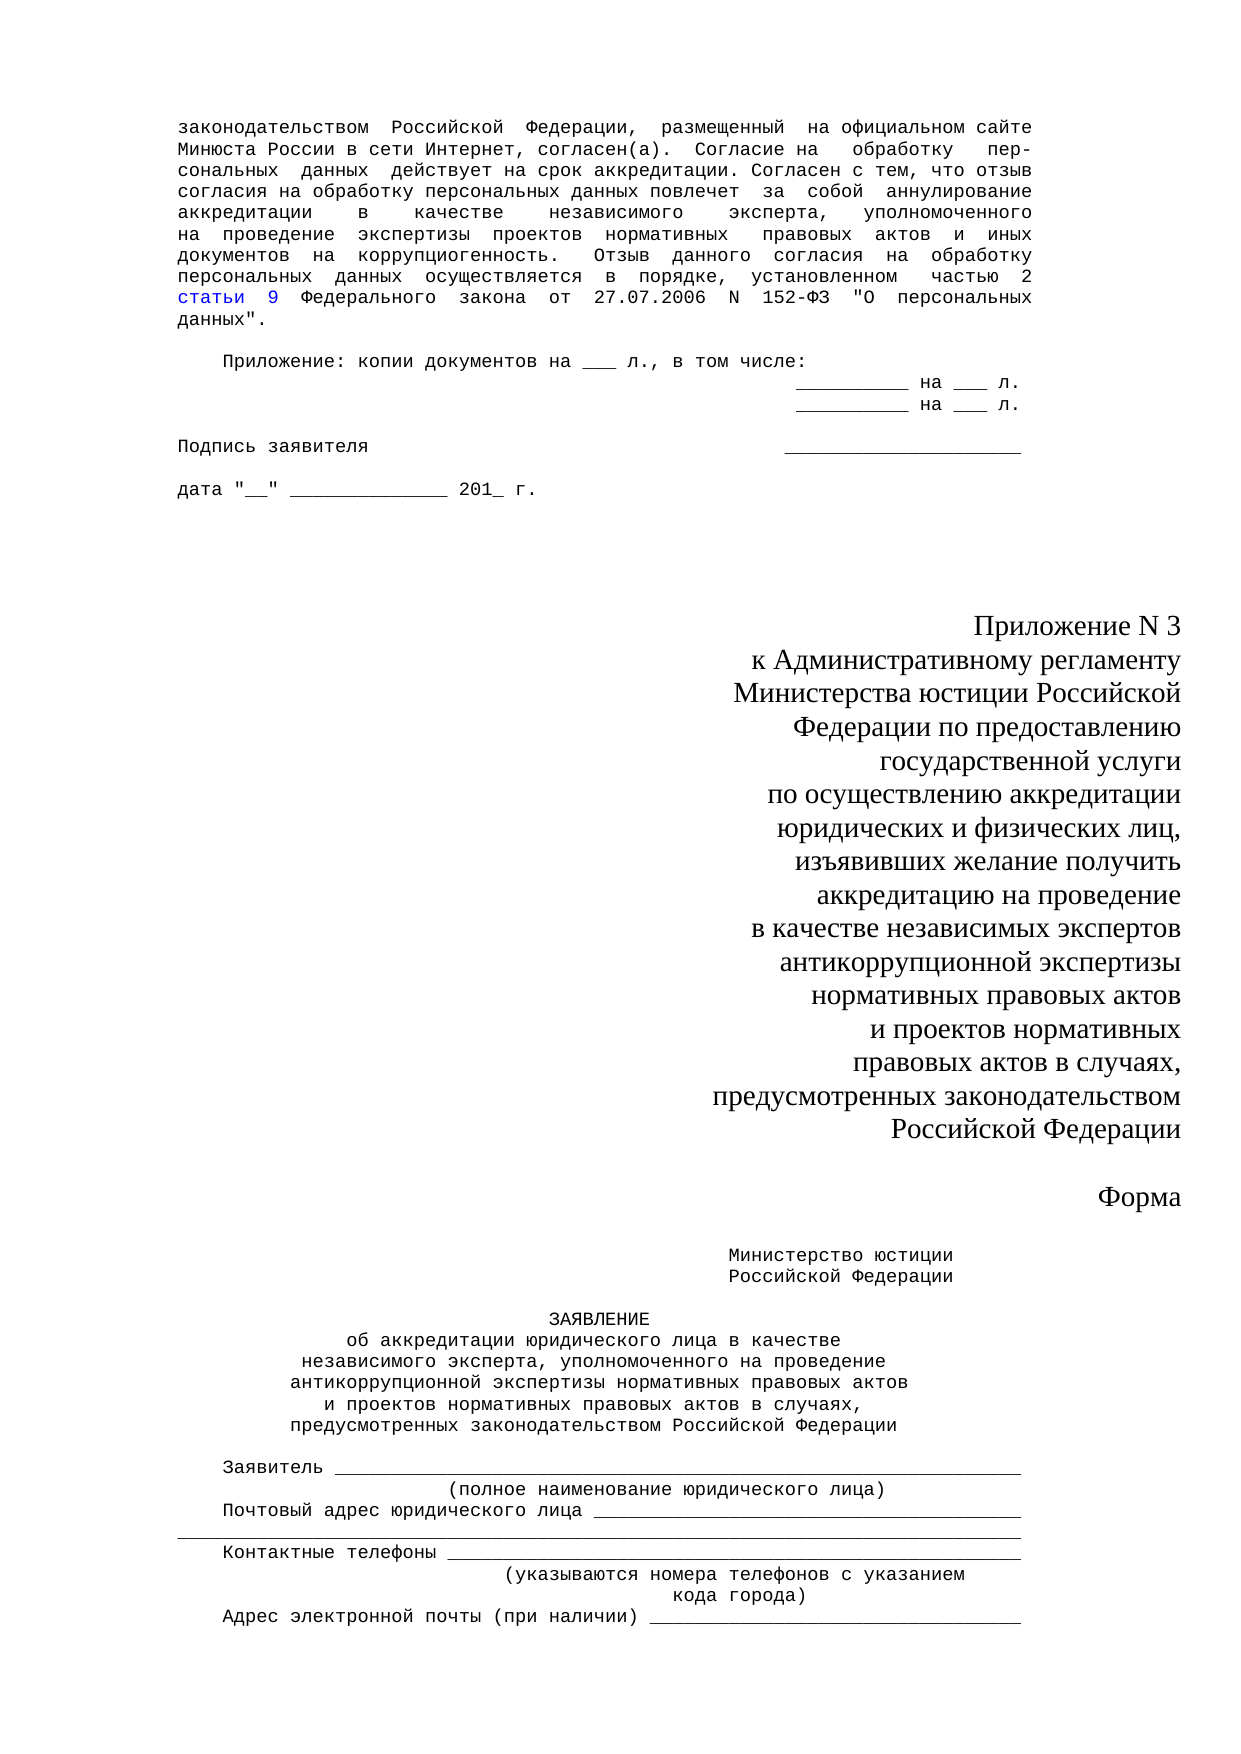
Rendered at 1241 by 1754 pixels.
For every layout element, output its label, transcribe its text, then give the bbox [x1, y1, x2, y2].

text (полное наименование юридического лица) [177, 1479, 1181, 1501]
text Форма [177, 1179, 1181, 1212]
text Приложение N 3 [177, 608, 1181, 642]
text предусмотренных законодательством Российской Федерации [177, 1416, 1181, 1437]
text Министерства юстиции Российской [177, 676, 1181, 709]
text аккредитации в качестве независимого эксперта, уполномоченного [177, 203, 1181, 224]
text и проектов нормативных [177, 1011, 1181, 1044]
text (указываются номера телефонов с указанием [177, 1564, 1181, 1586]
text и проектов нормативных правовых актов в случаях, [177, 1394, 1181, 1416]
text антикоррупционной экспертизы нормативных правовых актов [177, 1373, 1181, 1394]
text Контактные телефоны ___________________________________________________ [177, 1543, 1181, 1564]
text персональных данных осуществляется в порядке, установленном частью 2 [177, 267, 1181, 288]
text ЗАЯВЛЕНИЕ [177, 1309, 1181, 1331]
text нормативных правовых актов [177, 977, 1181, 1011]
text правовых актов в случаях, [177, 1044, 1181, 1078]
text в качестве независимых экспертов [177, 910, 1181, 944]
text статьи 9 Федерального закона от 27.07.2006 N 152-ФЗ "О персональных [177, 288, 1181, 309]
text по осуществлению аккредитации [177, 776, 1181, 810]
text антикоррупционной экспертизы [177, 944, 1181, 977]
text Минюста России в сети Интернет, согласен(а). Согласие на обработку пер- [177, 139, 1181, 161]
text __________ на ___ л. [177, 373, 1181, 394]
text изъявивших желание получить [177, 843, 1181, 877]
text сональных данных действует на срок аккредитации. Согласен с тем, что отзыв [177, 161, 1181, 182]
text об аккредитации юридического лица в качестве [177, 1331, 1181, 1352]
text независимого эксперта, уполномоченного на проведение [177, 1352, 1181, 1373]
text предусмотренных законодательством [177, 1078, 1181, 1112]
text законодательством Российской Федерации, размещенный на официальном сайте [177, 118, 1181, 139]
text аккредитацию на проведение [177, 877, 1181, 910]
text кода города) [177, 1586, 1181, 1607]
text Адрес электронной почты (при наличии) _________________________________ [177, 1607, 1181, 1628]
text Российской Федерации [177, 1112, 1181, 1145]
text данных". [177, 309, 1181, 331]
text государственной услуги [177, 743, 1181, 776]
text Почтовый адрес юридического лица ______________________________________ [177, 1501, 1181, 1522]
text юридических и физических лиц, [177, 810, 1181, 843]
text Приложение: копии документов на ___ л., в том числе: [177, 352, 1181, 373]
text на проведение экспертизы проектов нормативных правовых актов и иных [177, 224, 1181, 246]
text документов на коррупциогенность. Отзыв данного согласия на обработку [177, 246, 1181, 267]
text согласия на обработку персональных данных повлечет за собой аннулирование [177, 182, 1181, 203]
text Министерство юстиции [177, 1246, 1181, 1267]
text Заявитель _____________________________________________________________ [177, 1458, 1181, 1479]
text к Административному регламенту [177, 642, 1181, 676]
text Федерации по предоставлению [177, 709, 1181, 743]
text ___________________________________________________________________________ [177, 1522, 1181, 1543]
text дата "__" ______________ 201_ г. [177, 479, 1181, 501]
text Российской Федерации [177, 1267, 1181, 1288]
text __________ на ___ л. [177, 394, 1181, 416]
text Подпись заявителя _____________________ [177, 437, 1181, 458]
